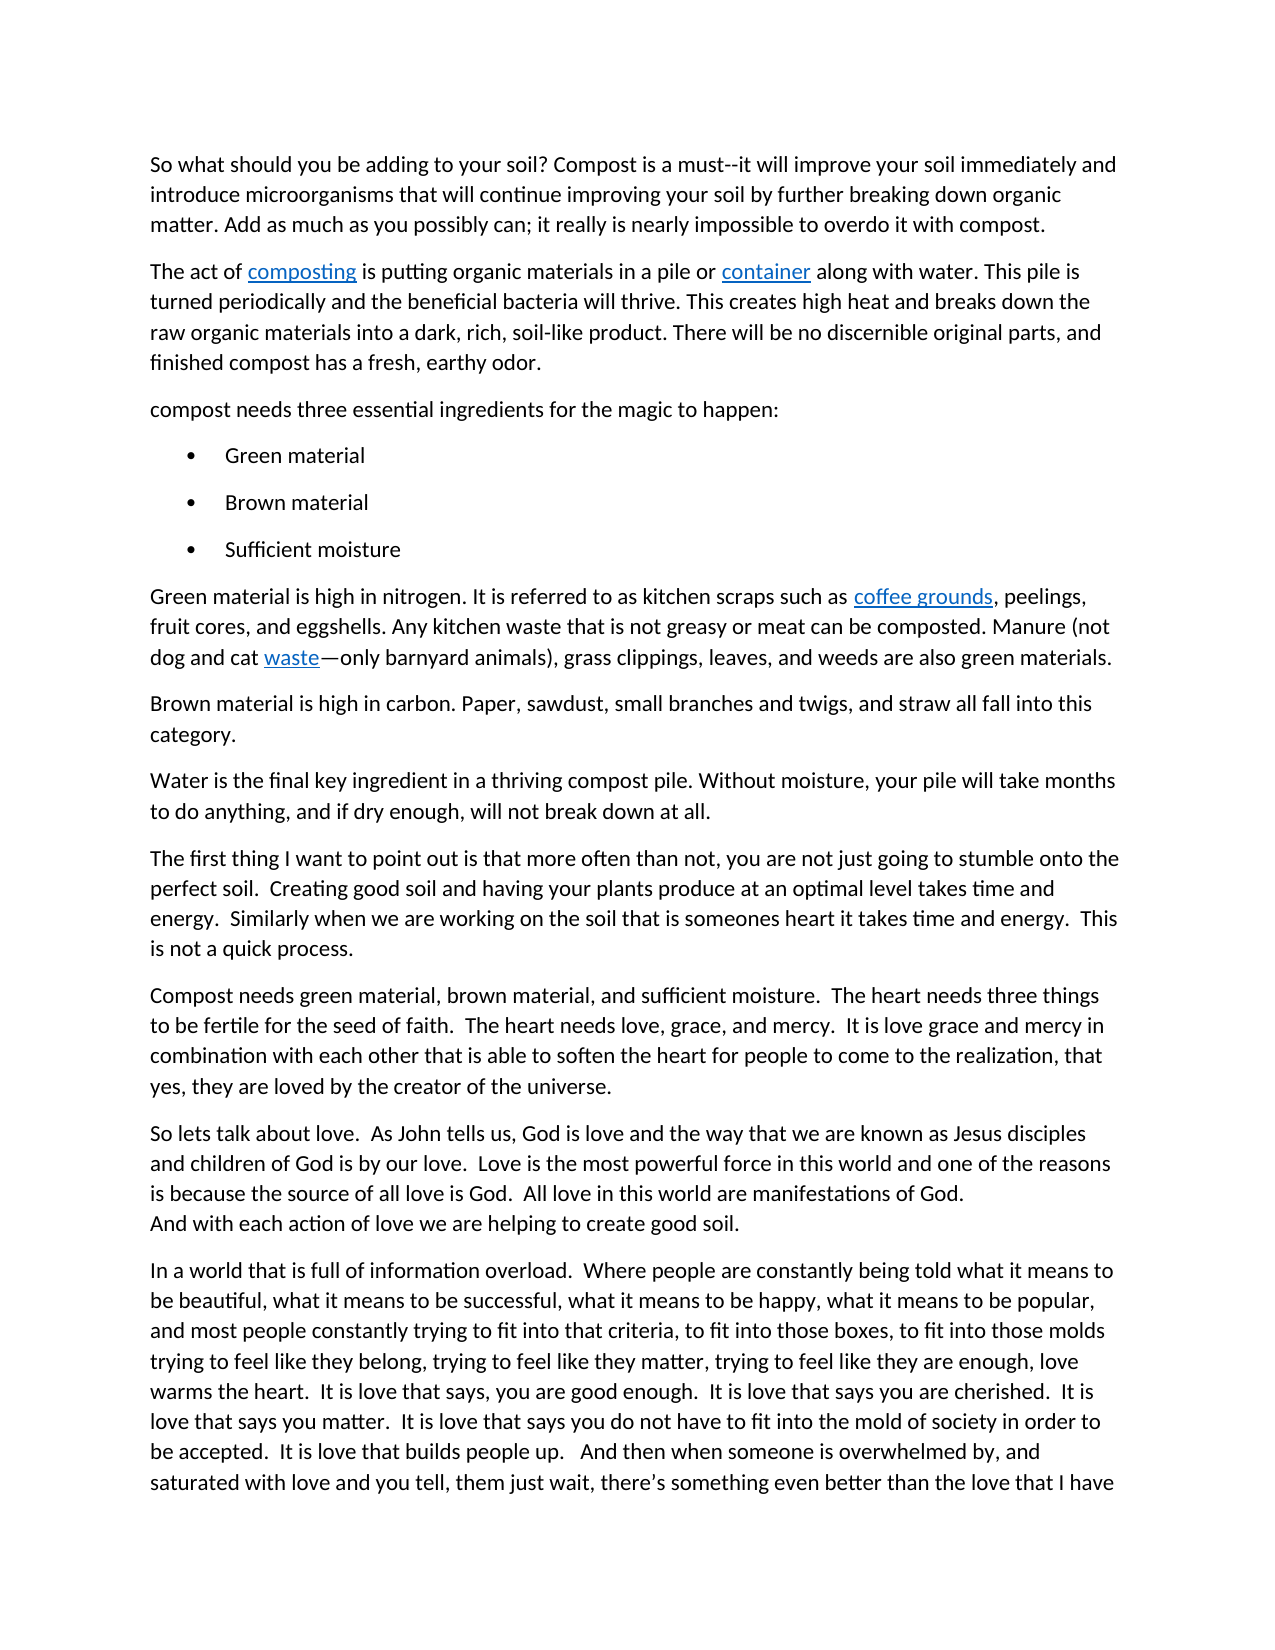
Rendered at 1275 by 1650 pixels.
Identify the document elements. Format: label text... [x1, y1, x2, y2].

text Water is the final key ingredient in a thriving compost pile. Without moisture, your pile will take months to do anything, and if dry enough, will not break down at all. [150, 767, 1125, 825]
text The act of composting is putting organic materials in a pile or container along with water. This pile is turned periodically and the beneficial bacteria will thrive. This creates high heat and breaks down the raw organic materials into a dark, rich, soil-like product. There will be no discernible original parts, and finished compost has a fresh, earthy odor. [150, 257, 1125, 376]
text So lets talk about love. As John tells us, God is love and the way that we are known as Jesus disciples and children of God is by our love. Love is the most powerful force in this world and one of the reasons is because the source of all love is God. All love in this world are manifestations of God. And with each action of love we are helping to create good soil. [150, 1119, 1125, 1237]
text compost needs three essential ingredients for the magic to happen: [150, 395, 1125, 423]
text The first thing I want to point out is that more often than not, you are not just going to stumble onto the perfect soil. Creating good soil and having your plants produce at an optimal level takes time and energy. Similarly when we are working on the soil that is someones heart it takes time and energy. This is not a quick process. [150, 844, 1125, 962]
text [150, 1256, 1125, 1496]
list Brown material [187, 488, 1125, 517]
text Compost needs green material, brown material, and sufficient moisture. The heart needs three things to be fertile for the seed of faith. The heart needs love, grace, and mercy. It is love grace and mercy in combination with each other that is able to soften the heart for people to come to the realization, that yes, they are loved by the creator of the universe. [150, 981, 1125, 1100]
text Green material is high in nitrogen. It is referred to as kitchen scraps such as coffee grounds, peelings, fruit cores, and eggshells. Any kitchen waste that is not greasy or meat can be composted. Manure (not dog and cat waste—only barnyard animals), grass clippings, leaves, and weeds are also green materials. [150, 582, 1125, 671]
text So what should you be adding to your soil? Compost is a must--it will improve your soil immediately and introduce microorganisms that will continue improving your soil by further breaking down organic matter. Add as much as you possibly can; it really is nearly impossible to overdo it with compost. [150, 150, 1125, 238]
list Green material [187, 442, 1125, 470]
list Sufficient moisture [187, 535, 1125, 563]
text Brown material is high in carbon. Paper, sawdust, small branches and twigs, and straw all fall into this category. [150, 689, 1125, 748]
